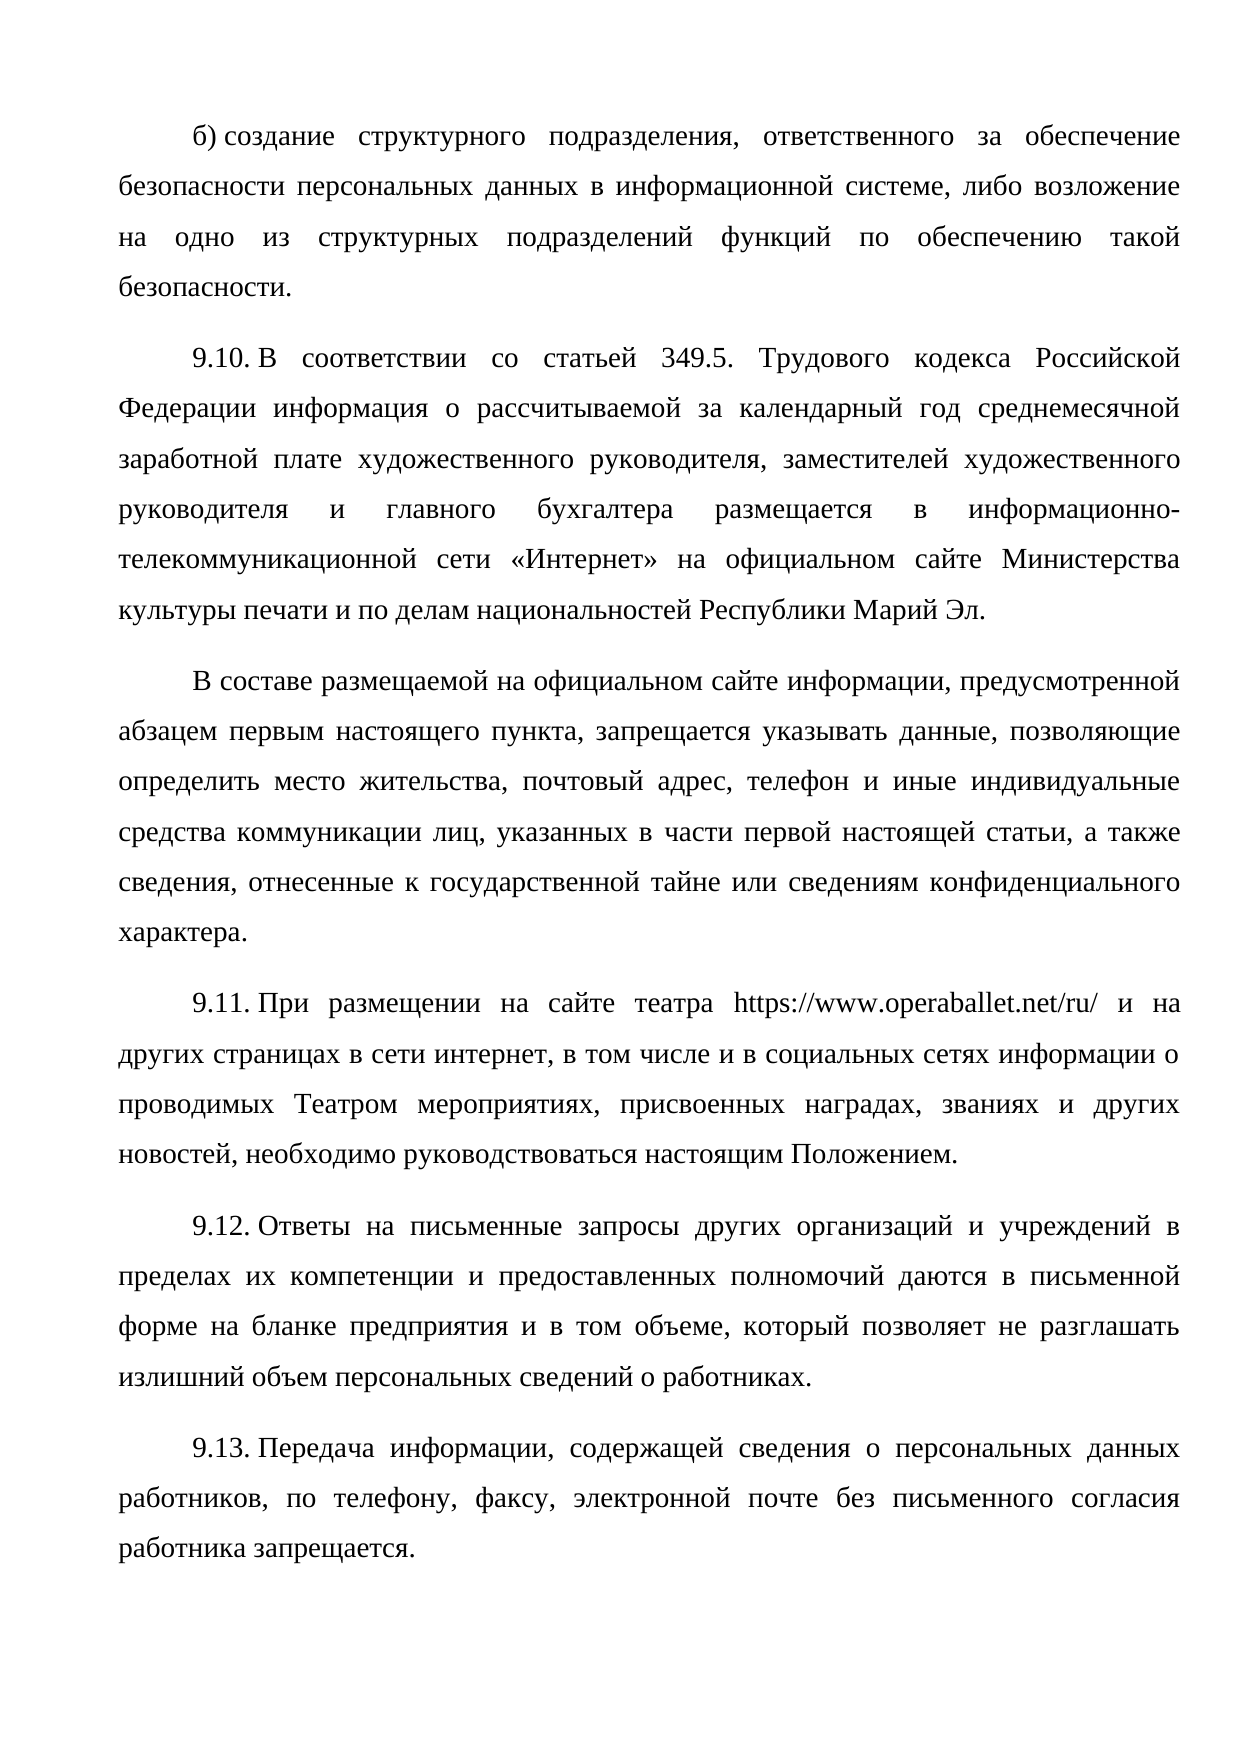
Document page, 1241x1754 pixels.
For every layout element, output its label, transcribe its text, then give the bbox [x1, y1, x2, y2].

text 9.11. При размещении на сайте театра https://www.operaballet.net/ru/ и на других страницах в сети интернет, в том числе и в социальных сетях информации о проводимых Театром мероприятиях, присвоенных наградах, званиях и других новостей, необходимо руководствоваться настоящим Положением. [118, 986, 1181, 1170]
text В составе размещаемой на официальном сайте информации, предусмотренной абзацем первым настоящего пункта, запрещается указывать данные, позволяющие определить место жительства, почтовый адрес, телефон и иные индивидуальные средства коммуникации лиц, указанных в части первой настоящей статьи, а также сведения, отнесенные к государственной тайне или сведениям конфиденциального характера. [118, 663, 1181, 948]
text 9.12. Ответы на письменные запросы других организаций и учреждений в пределах их компетенции и предоставленных полномочий даются в письменной форме на бланке предприятия и в том объеме, который позволяет не разглашать излишний объем персональных сведений о работниках. [118, 1208, 1181, 1392]
text 9.13. Передача информации, содержащей сведения о персональных данных работников, по телефону, факсу, электронной почте без письменного согласия работника запрещается. [118, 1430, 1181, 1564]
text б) создание структурного подразделения, ответственного за обеспечение безопасности персональных данных в информационной системе, либо возложение на одно из структурных подразделений функций по обеспечению такой безопасности. [118, 118, 1181, 303]
text 9.10. В соответствии со статьей 349.5. Трудового кодекса Российской Федерации информация о рассчитываемой за календарный год среднемесячной заработной плате художественного руководителя, заместителей художественного руководителя и главного бухгалтера размещается в информационно-телекоммуникационной сети «Интернет» на официальном сайте Министерства культуры печати и по делам национальностей Республики Марий Эл. [118, 340, 1181, 625]
